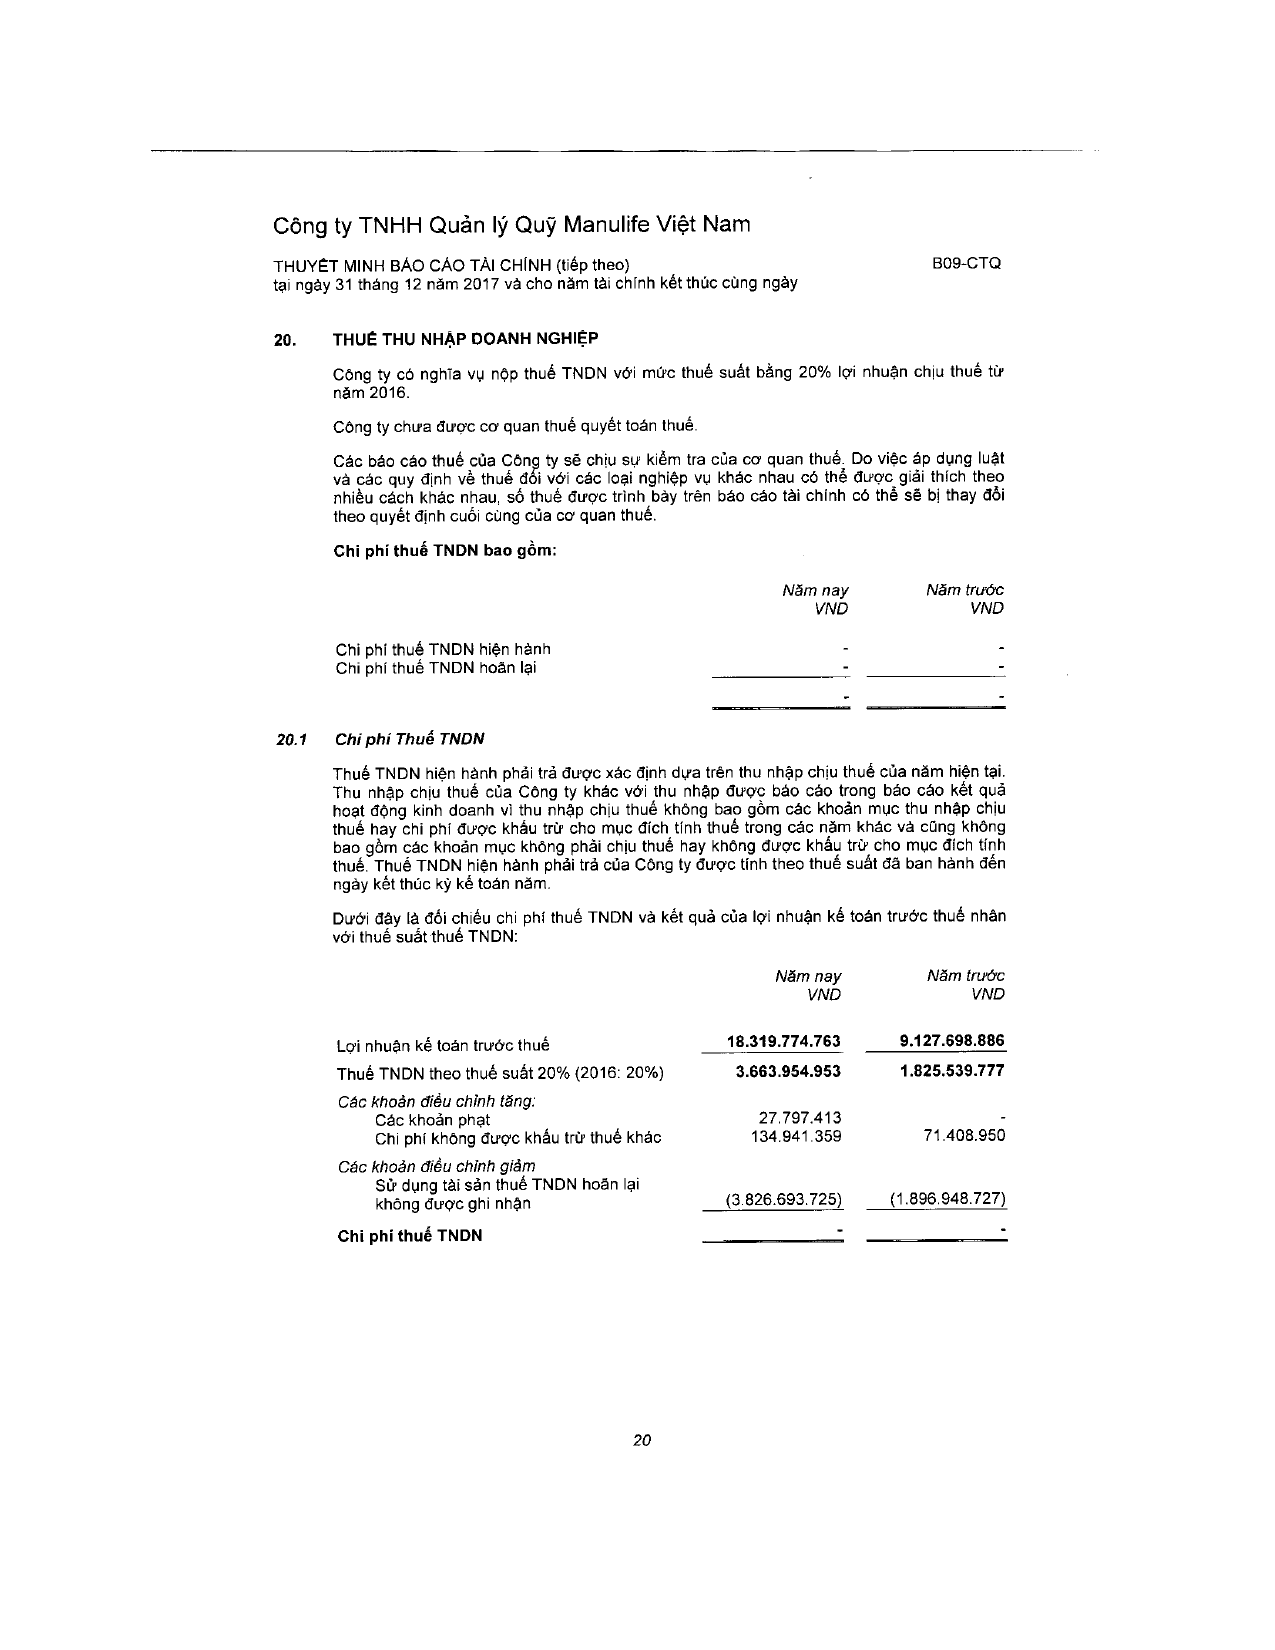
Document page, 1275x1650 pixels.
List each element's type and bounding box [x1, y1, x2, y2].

picture [150, 150, 1107, 1500]
